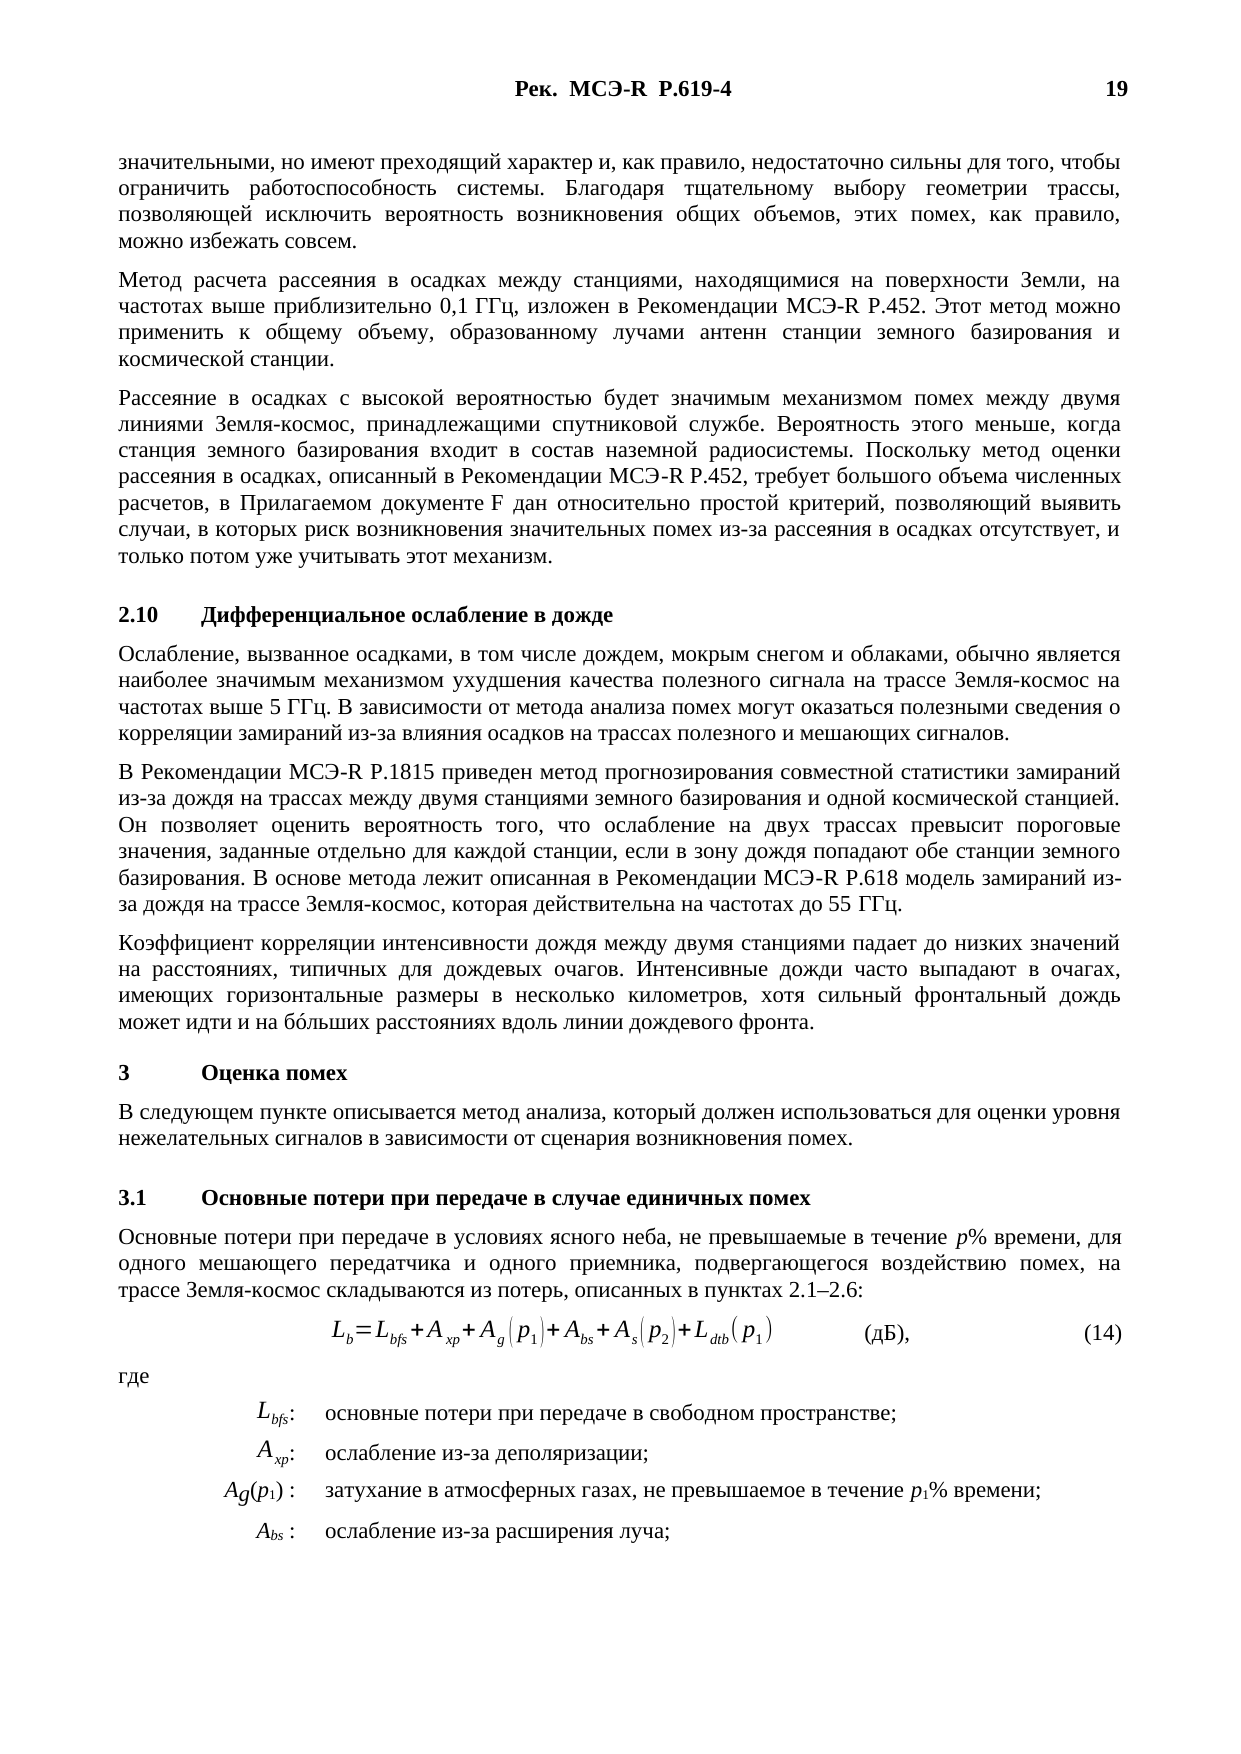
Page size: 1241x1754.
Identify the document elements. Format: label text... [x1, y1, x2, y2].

text Ag(p1) : затухание в атмосферных газах, не превышаемое в течение p1% времени; [118, 1476, 1122, 1507]
text (дБ), (14) [118, 1314, 1122, 1349]
text Abs : ослабление из-за расширения луча; [118, 1515, 1122, 1544]
text где [118, 1362, 1122, 1388]
text : ослабление из-за деполяризации; [118, 1436, 1122, 1467]
text Метод расчета рассеяния в осадках между станциями, находящимися на поверхности Земли, на частотах выше приблизительно 0,1 ГГц, изложен в Рекомендации МСЭ-R P.452. Этот метод можно применить к общему объему, образованному лучами антенн станции земного базирования и космической станции. [118, 266, 1122, 371]
text Коэффициент корреляции интенсивности дождя между двумя станциями падает до низких значений на расстояниях, типичных для дождевых очагов. Интенсивные дожди часто выпадают в очагах, имеющих горизонтальные размеры в несколько километров, хотя сильный фронтальный дождь может идти и на бóльших расстояниях вдоль линии дождевого фронта. [118, 929, 1122, 1034]
subtitle 3.1 Основные потери при передаче в случае единичных помех [118, 1184, 1122, 1210]
subtitle 2.10 Дифференциальное ослабление в дожде [118, 601, 1122, 628]
text Ослабление, вызванное осадками, в том числе дождем, мокрым снегом и облаками, обычно является наиболее значимым механизмом ухудшения качества полезного сигнала на трассе Земля-космос на частотах выше 5 ГГц. В зависимости от метода анализа помех могут оказаться полезными сведения о корреляции замираний из-за влияния осадков на трассах полезного и мешающих сигналов. [118, 640, 1122, 746]
text Рассеяние в осадках с высокой вероятностью будет значимым механизмом помех между двумя линиями Земля-космос, принадлежащими спутниковой службе. Вероятность этого меньше, когда станция земного базирования входит в состав наземной радиосистемы. Поскольку метод оценки рассеяния в осадках, описанный в Рекомендации МСЭ-R P.452, требует большого объема численных расчетов, в Прилагаемом документе F дан относительно простой критерий, позволяющий выявить случаи, в которых риск возникновения значительных помех из-за рассеяния в осадках отсутствует, и только потом уже учитывать этот механизм. [118, 383, 1122, 568]
subtitle 3 Оценка помех [118, 1059, 1122, 1086]
text : основные потери при передаче в свободном пространстве; [118, 1396, 1122, 1428]
text Основные потери при передаче в условиях ясного неба, не превышаемые в течение p% времени, для одного мешающего передатчика и одного приемника, подвергающегося воздействию помех, на трассе Земля-космос складываются из потерь, описанных в пунктах 2.1–2.6: [118, 1223, 1122, 1302]
text В следующем пункте описывается метод анализа, который должен использоваться для оценки уровня нежелательных сигналов в зависимости от сценария возникновения помех. [118, 1098, 1122, 1151]
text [118, 148, 1122, 253]
text В Рекомендации МСЭ-R P.1815 приведен метод прогнозирования совместной статистики замираний из-за дождя на трассах между двумя станциями земного базирования и одной космической станцией. Он позволяет оценить вероятность того, что ослабление на двух трассах превысит пороговые значения, заданные отдельно для каждой станции, если в зону дождя попадают обе станции земного базирования. В основе метода лежит описанная в Рекомендации МСЭ-R P.618 модель замираний из-за дождя на трассе Земля-космос, которая действительна на частотах до 55 ГГц. [118, 758, 1122, 916]
